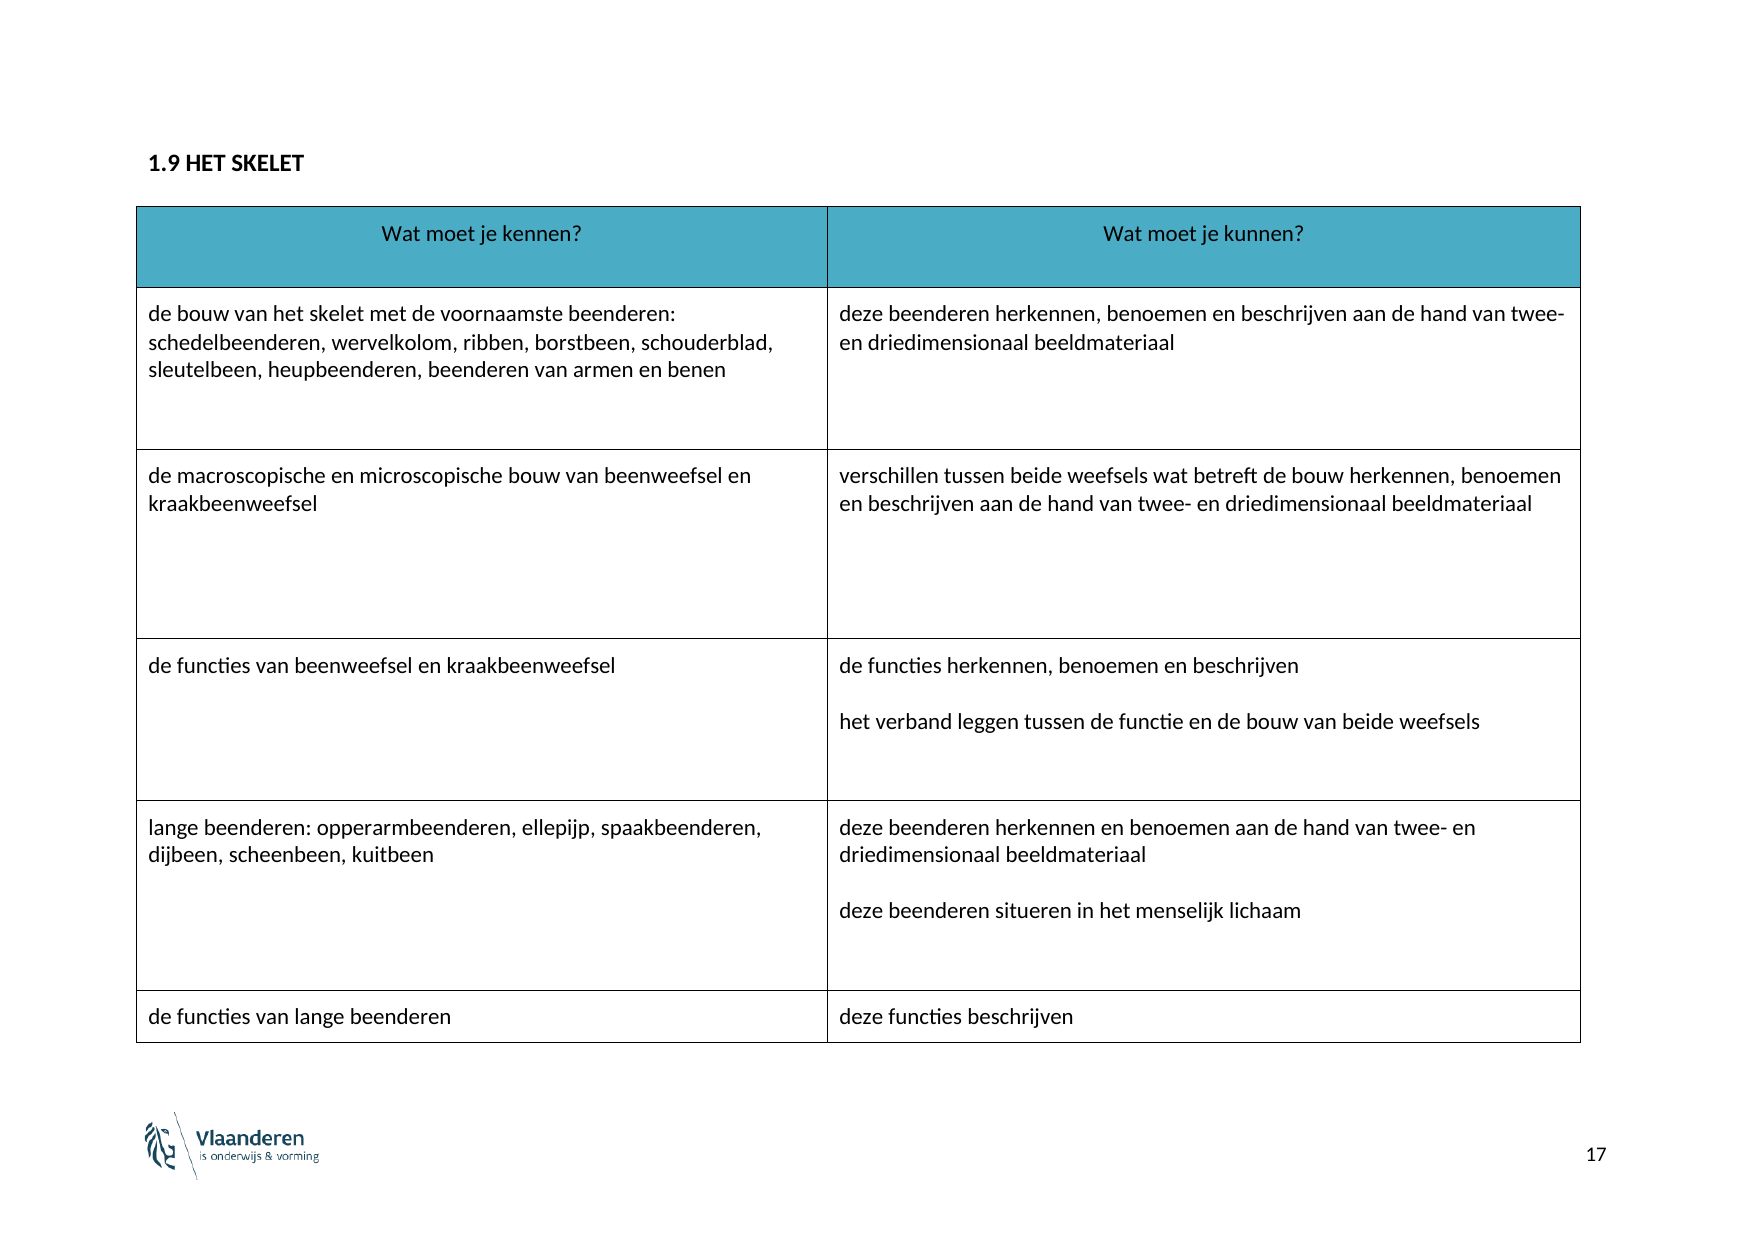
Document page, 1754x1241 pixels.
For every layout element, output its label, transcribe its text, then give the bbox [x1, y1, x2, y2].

table_header Wat moet je kunnen? [828, 207, 1580, 287]
table_cell de functies van beenweefsel en kraakbeenweefsel [137, 639, 827, 800]
table_cell verschillen tussen beide weefsels wat betreft de bouw herkennen, benoemen en beschrijven aan de hand van twee- en driedimensionaal beeldmateriaal [828, 450, 1580, 638]
table_cell deze beenderen herkennen, benoemen en beschrijven aan de hand van twee- en driedimensionaal beeldmateriaal [828, 288, 1580, 448]
text 1.9 HET SKELET [148, 148, 1606, 178]
table_cell deze functies beschrijven [828, 991, 1580, 1042]
table_cell de macroscopische en microscopische bouw van beenweefsel en kraakbeenweefsel [137, 450, 827, 638]
table_header Wat moet je kennen? [137, 207, 827, 287]
table_cell deze beenderen herkennen en benoemen aan de hand van twee- en driedimensionaal beeldmateriaal deze beenderen situeren in het menselijk lichaam [828, 801, 1580, 989]
table_cell de bouw van het skelet met de voornaamste beenderen: schedelbeenderen, wervelkolom, ribben, borstbeen, schouderblad, sleutelbeen, heupbeenderen, beenderen van armen en benen [137, 288, 827, 448]
table_cell de functies van lange beenderen [137, 991, 827, 1042]
table_cell lange beenderen: opperarmbeenderen, ellepijp, spaakbeenderen, dijbeen, scheenbeen, kuitbeen [137, 801, 827, 989]
table_cell de functies herkennen, benoemen en beschrijven het verband leggen tussen de functie en de bouw van beide weefsels [828, 639, 1580, 800]
picture [144, 1112, 327, 1180]
